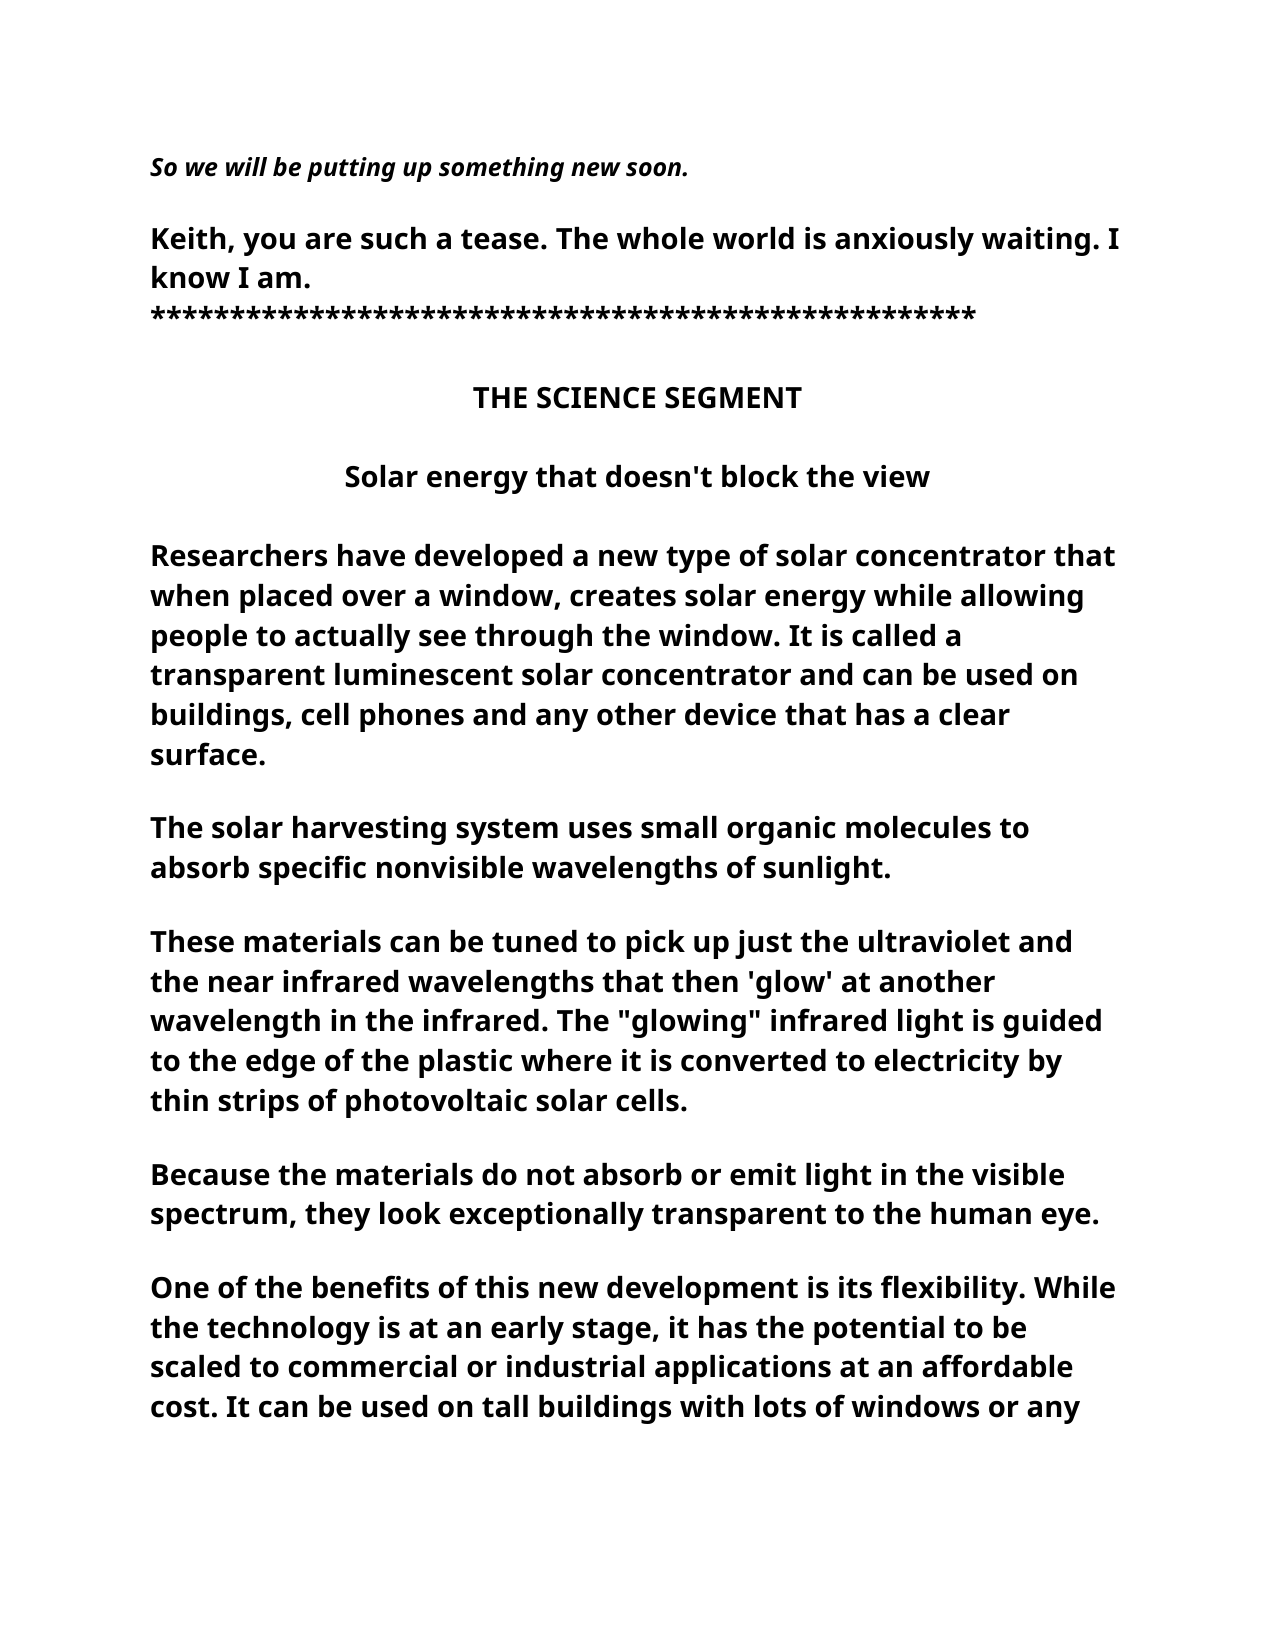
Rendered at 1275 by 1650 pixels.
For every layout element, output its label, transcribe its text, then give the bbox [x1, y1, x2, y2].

text So we will be putting up something new soon. [150, 150, 1125, 184]
text Solar energy that doesn't block the view [150, 456, 1125, 496]
text These materials can be tuned to pick up just the ultraviolet and the near infrared wavelengths that then 'glow' at another wavelength in the infrared. The "glowing" infrared light is guided to the edge of the plastic where it is converted to electricity by thin strips of photovoltaic solar cells. [150, 921, 1125, 1120]
text The solar harvesting system uses small organic molecules to absorb specific nonvisible wavelengths of sunlight. [150, 808, 1125, 887]
text Researchers have developed a new type of solar concentrator that when placed over a window, creates solar energy while allowing people to actually see through the window. It is called a transparent luminescent solar concentrator and can be used on buildings, cell phones and any other device that has a clear surface. [150, 536, 1125, 774]
text Because the materials do not absorb or emit light in the visible spectrum, they look exceptionally transparent to the human eye. [150, 1154, 1125, 1233]
text **************************************************** [150, 297, 1125, 337]
text THE SCIENCE SEGMENT [150, 377, 1125, 417]
text Keith, you are such a tease. The whole world is anxiously waiting. I know I am. [150, 218, 1125, 297]
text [150, 1267, 1125, 1426]
